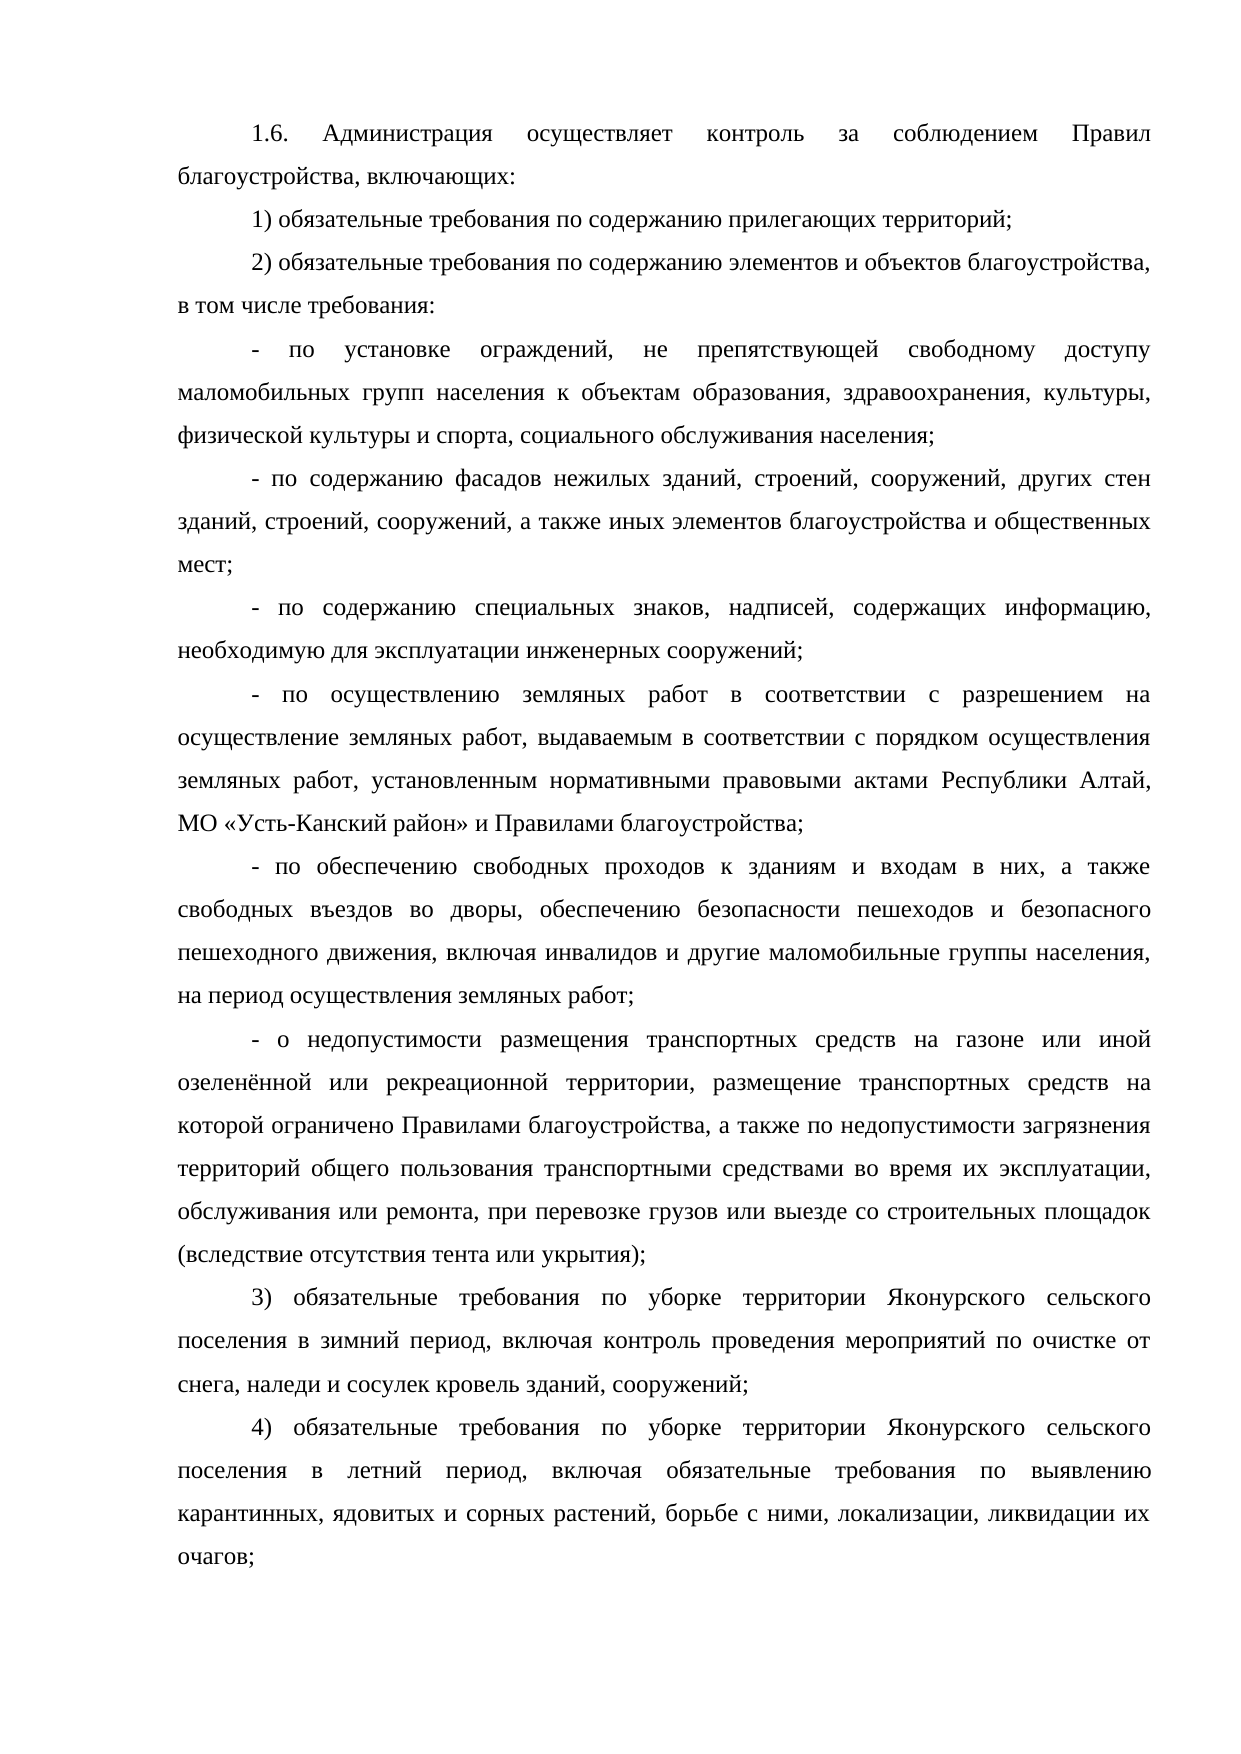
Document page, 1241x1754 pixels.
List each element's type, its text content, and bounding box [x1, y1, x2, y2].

text - по содержанию фасадов нежилых зданий, строений, сооружений, других стен зданий, строений, сооружений, а также иных элементов благоустройства и общественных мест; [177, 463, 1152, 506]
text 2) обязательные требования по содержанию элементов и объектов благоустройства, в том числе требования: [177, 247, 1152, 319]
text 4) обязательные требования по уборке территории Яконурского сельского поселения в летний период, включая обязательные требования по выявлению карантинных, ядовитых и сорных растений, борьбе с ними, локализации, ликвидации их очагов; [177, 1412, 1152, 1570]
text - о недопустимости размещения транспортных средств на газоне или иной озеленённой или рекреационной территории, размещение транспортных средств на которой ограничено Правилами благоустройства, а также по недопустимости загрязнения территорий общего пользования транспортными средствами во время их эксплуатации, обслуживания или ремонта, при перевозке грузов или выезде со строительных площадок (вследствие отсутствия тента или укрытия); [177, 1024, 1152, 1268]
text - по содержанию специальных знаков, надписей, содержащих информацию, необходимую для эксплуатации инженерных сооружений; [177, 592, 1152, 664]
text - по установке ограждений, не препятствующей свободному доступу маломобильных групп населения к объектам образования, здравоохранения, культуры, физической культуры и спорта, социального обслуживания населения; [177, 334, 1152, 449]
text 1.6. Администрация осуществляет контроль за соблюдением Правил благоустройства, включающих: [177, 118, 1152, 190]
text - по обеспечению свободных проходов к зданиям и входам в них, а также свободных въездов во дворы, обеспечению безопасности пешеходов и безопасного пешеходного движения, включая инвалидов и другие маломобильные группы населения, на период осуществления земляных работ; [177, 851, 1152, 1009]
text - по осуществлению земляных работ в соответствии с разрешением на осуществление земляных работ, выдаваемым в соответствии с порядком осуществления земляных работ, установленным нормативными правовыми актами Республики Алтай, МО «Усть-Канский район» и Правилами благоустройства; [177, 679, 1152, 837]
text 1) обязательные требования по содержанию прилегающих территорий; [177, 204, 1152, 233]
text - по содержанию фасадов нежилых зданий, строений, сооружений, других стен зданий, строений, сооружений, а также иных элементов благоустройства и общественных мест; [177, 535, 1152, 578]
text 3) обязательные требования по уборке территории Яконурского сельского поселения в зимний период, включая контроль проведения мероприятий по очистке от снега, наледи и сосулек кровель зданий, сооружений; [177, 1282, 1152, 1397]
